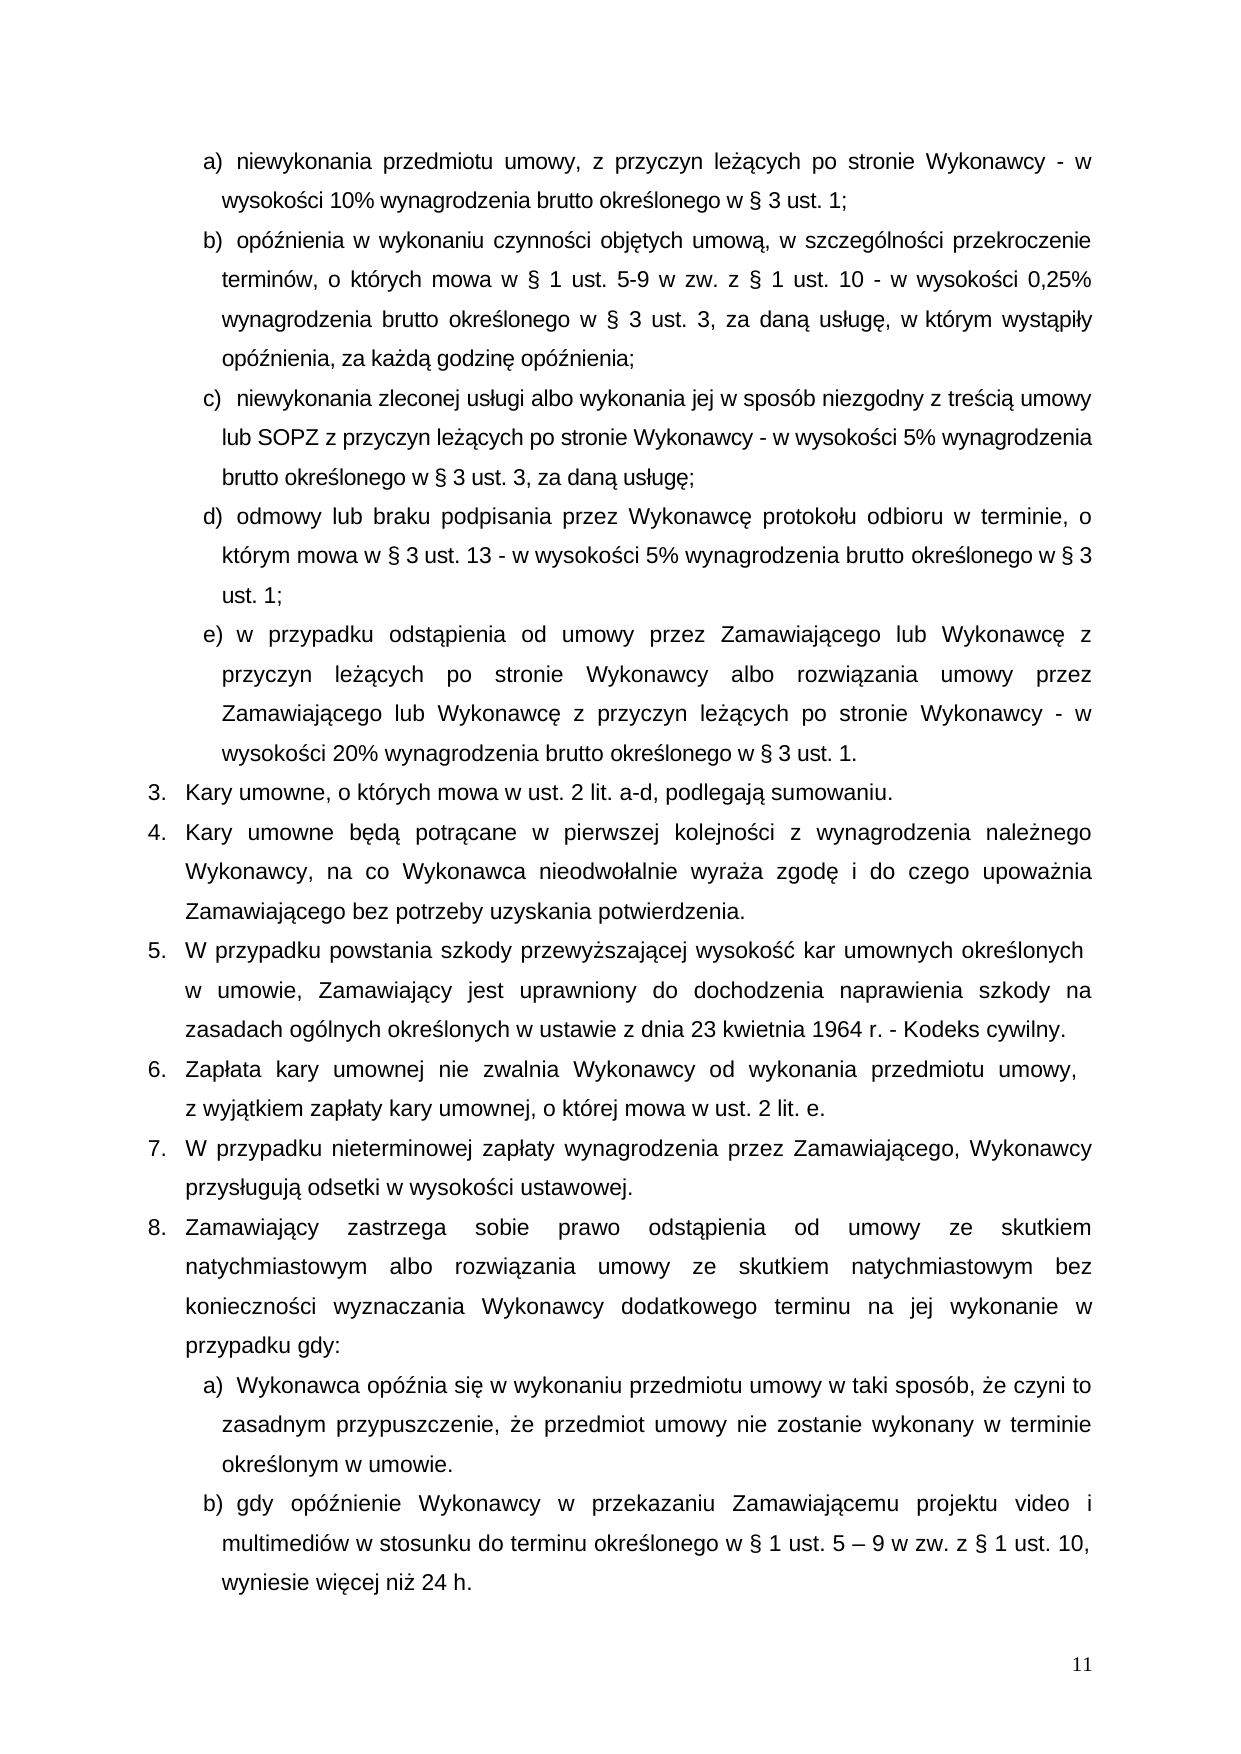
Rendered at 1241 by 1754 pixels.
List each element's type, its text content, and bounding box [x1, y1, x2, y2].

list Kary umowne, o których mowa w ust. 2 lit. a-d, podlegają sumowaniu. [148, 779, 1092, 806]
list niewykonania zleconej usługi albo wykonania jej w sposób niezgodny z treścią umowy lub SOPZ z przyczyn leżących po stronie Wykonawcy - w wysokości 5% wynagrodzenia brutto określonego w § 3 ust. 3, za daną usługę; [203, 384, 1092, 490]
list Zamawiający zastrzega sobie prawo odstąpienia od umowy ze skutkiem natychmiastowym albo rozwiązania umowy ze skutkiem natychmiastowym bez konieczności wyznaczania Wykonawcy dodatkowego terminu na jej wykonanie w przypadku gdy: [148, 1214, 1092, 1358]
list w przypadku odstąpienia od umowy przez Zamawiającego lub Wykonawcę z przyczyn leżących po stronie Wykonawcy albo rozwiązania umowy przez Zamawiającego lub Wykonawcę z przyczyn leżących po stronie Wykonawcy - w wysokości 20% wynagrodzenia brutto określonego w § 3 ust. 1. [203, 621, 1092, 766]
list odmowy lub braku podpisania przez Wykonawcę protokołu odbioru w terminie, o którym mowa w § 3 ust. 13 - w wysokości 5% wynagrodzenia brutto określonego w § 3 ust. 1; [203, 503, 1092, 608]
list W przypadku nieterminowej zapłaty wynagrodzenia przez Zamawiającego, Wykonawcy przysługują odsetki w wysokości ustawowej. [148, 1135, 1092, 1201]
list gdy opóźnienie Wykonawcy w przekazaniu Zamawiającemu projektu video i multimediów w stosunku do terminu określonego w § 1 ust. 5 – 9 w zw. z § 1 ust. 10, wyniesie więcej niż 24 h. [203, 1490, 1092, 1595]
list niewykonania przedmiotu umowy, z przyczyn leżących po stronie Wykonawcy - w wysokości 10% wynagrodzenia brutto określonego w § 3 ust. 1; [203, 148, 1092, 213]
list opóźnienia w wykonaniu czynności objętych umową, w szczególności przekroczenie terminów, o których mowa w § 1 ust. 5-9 w zw. z § 1 ust. 10 - w wysokości 0,25% wynagrodzenia brutto określonego w § 3 ust. 3, za daną usługę, w którym wystąpiły opóźnienia, za każdą godzinę opóźnienia; [203, 227, 1092, 371]
list W przypadku powstania szkody przewyższającej wysokość kar umownych określonych w umowie, Zamawiający jest uprawniony do dochodzenia naprawienia szkody na zasadach ogólnych określonych w ustawie z dnia 23 kwietnia 1964 r. - Kodeks cywilny. [148, 937, 1092, 1043]
list Kary umowne będą potrącane w pierwszej kolejności z wynagrodzenia należnego Wykonawcy, na co Wykonawca nieodwołalnie wyraża zgodę i do czego upoważnia Zamawiającego bez potrzeby uzyskania potwierdzenia. [148, 819, 1092, 924]
list Zapłata kary umownej nie zwalnia Wykonawcy od wykonania przedmiotu umowy, z wyjątkiem zapłaty kary umownej, o której mowa w ust. 2 lit. e. [148, 1056, 1092, 1122]
list Wykonawca opóźnia się w wykonaniu przedmiotu umowy w taki sposób, że czyni to zasadnym przypuszczenie, że przedmiot umowy nie zostanie wykonany w terminie określonym w umowie. [203, 1372, 1092, 1477]
